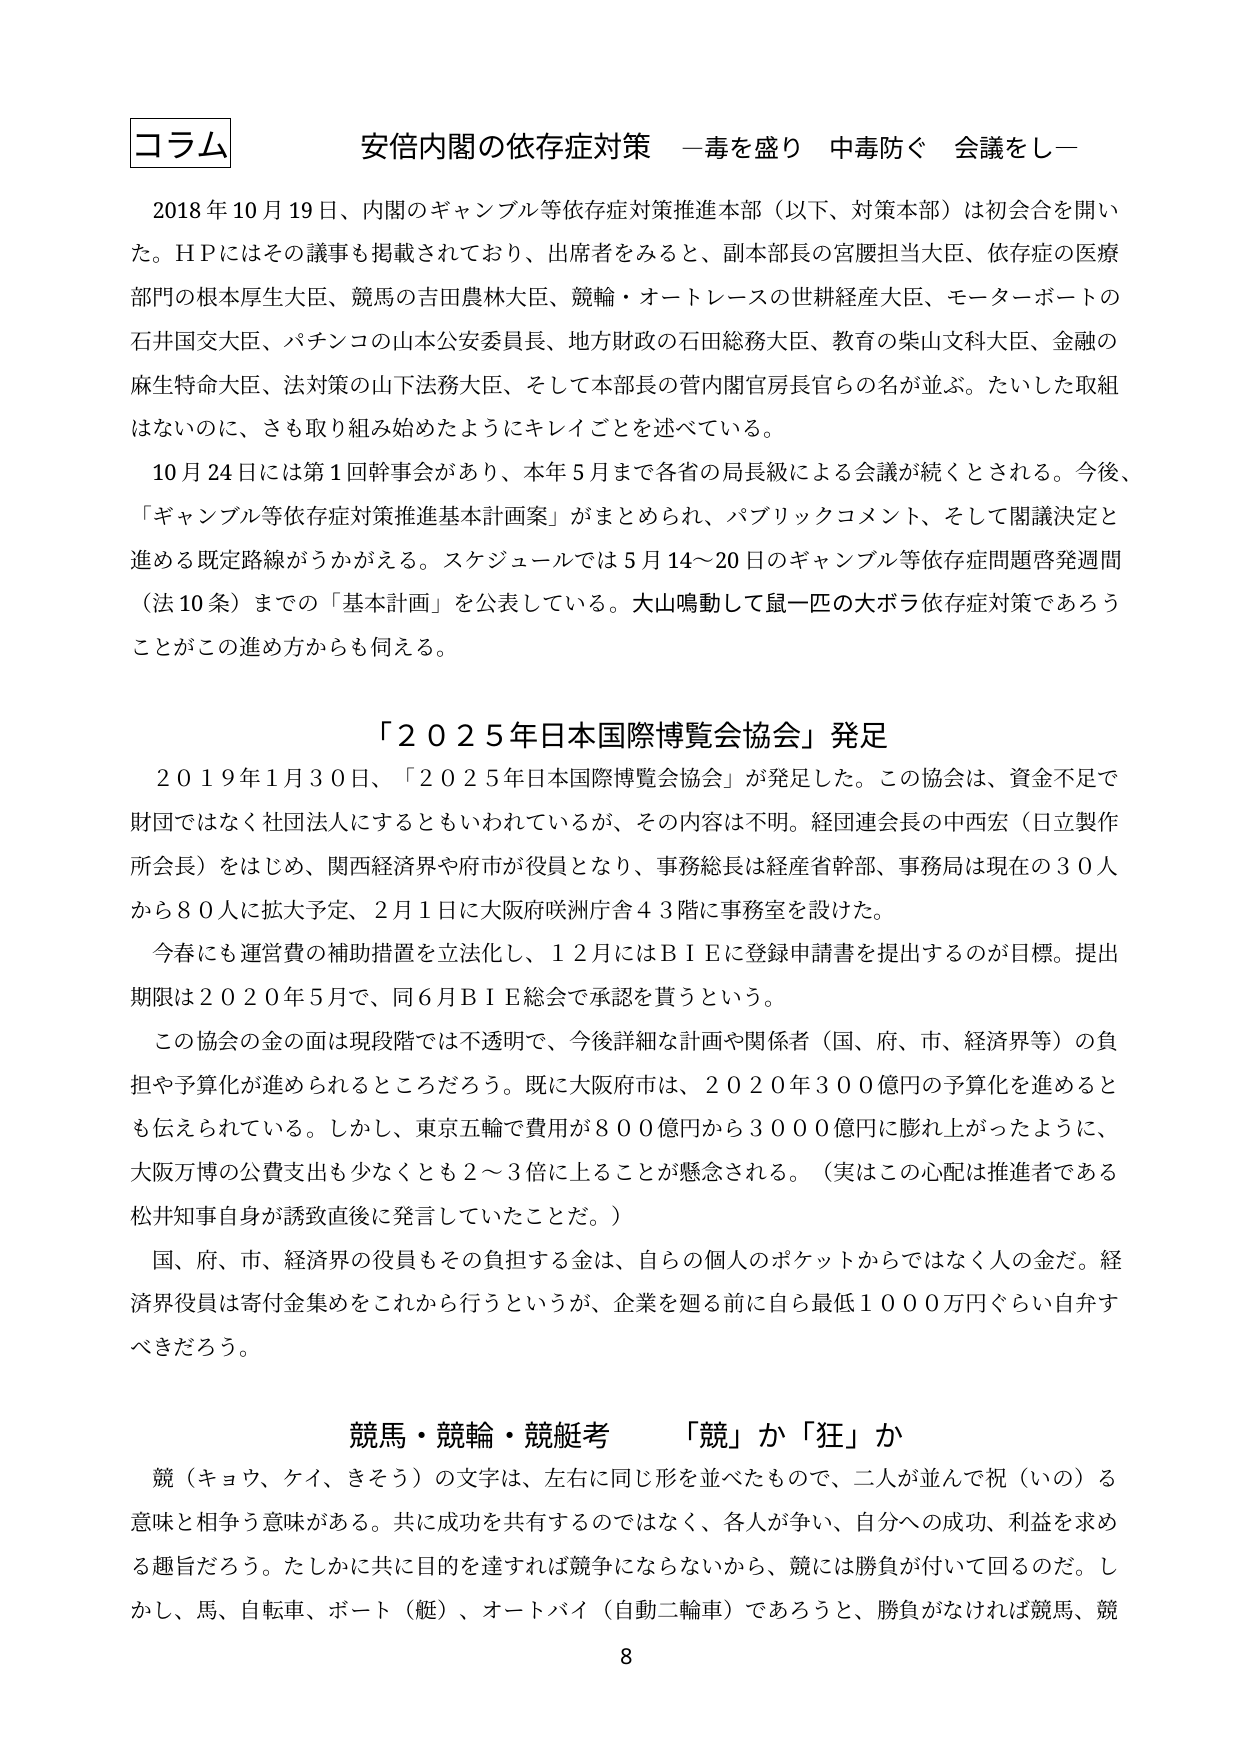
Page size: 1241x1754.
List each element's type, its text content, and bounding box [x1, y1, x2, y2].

text この協会の金の面は現段階では不透明で、今後詳細な計画や関係者（国、府、市、経済界等）の負担や予算化が進められるところだろう。既に大阪府市は、２０２０年３００億円の予算化を進めるとも伝えられている。しかし、東京五輪で費用が８００億円から３０００億円に膨れ上がったように、大阪万博の公費支出も少なくとも２～３倍に上ることが懸念される。（実はこの心配は推進者である松井知事自身が誘致直後に発言していたことだ。） [130, 1018, 1122, 1237]
text 競馬・競輪・競艇考 「競」か「狂」か [130, 1412, 1122, 1456]
text 10月24日には第1回幹事会があり、本年5月まで各省の局長級による会議が続くとされる。今後、「ギャンブル等依存症対策推進基本計画案」がまとめられ、パブリックコメント、そして閣議決定と進める既定路線がうかがえる。スケジュールでは5月14～20日のギャンブル等依存症問題啓発週間（法10条）までの「基本計画」を公表している。大山鳴動して鼠一匹の大ボラ依存症対策であろうことがこの進め方からも伺える。 [130, 449, 1122, 668]
text ２０１９年１月３０日、「２０２５年日本国際博覧会協会」が発足した。この協会は、資金不足で財団ではなく社団法人にするともいわれているが、その内容は不明。経団連会長の中西宏（日立製作所会長）をはじめ、関西経済界や府市が役員となり、事務総長は経産省幹部、事務局は現在の３０人から８０人に拡大予定、２月１日に大阪府咲洲庁舎４３階に事務室を設けた。 [130, 756, 1122, 931]
text 今春にも運営費の補助措置を立法化し、１２月にはＢＩＥに登録申請書を提出するのが目標。提出期限は２０２０年５月で、同６月ＢＩＥ総会で承認を貰うという。 [130, 931, 1122, 1018]
text 「２０２５年日本国際博覧会協会」発足 [130, 712, 1122, 756]
text 国、府、市、経済界の役員もその負担する金は、自らの個人のポケットからではなく人の金だ。経済界役員は寄付金集めをこれから行うというが、企業を廻る前に自ら最低１０００万円ぐらい自弁すべきだろう。 [130, 1237, 1122, 1368]
text 2018年10月19日、内閣のギャンブル等依存症対策推進本部（以下、対策本部）は初会合を開いた。ＨＰにはその議事も掲載されており、出席者をみると、副本部長の宮腰担当大臣、依存症の医療部門の根本厚生大臣、競馬の吉田農林大臣、競輪・オートレースの世耕経産大臣、モーターボートの石井国交大臣、パチンコの山本公安委員長、地方財政の石田総務大臣、教育の柴山文科大臣、金融の麻生特命大臣、法対策の山下法務大臣、そして本部長の菅内閣官房長官らの名が並ぶ。たいした取組はないのに、さも取り組み始めたようにキレイごとを述べている。 [130, 187, 1122, 449]
text コラム 安倍内閣の依存症対策 ―毒を盛り 中毒防ぐ 会議をし― [130, 99, 1122, 187]
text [130, 1456, 1122, 1631]
